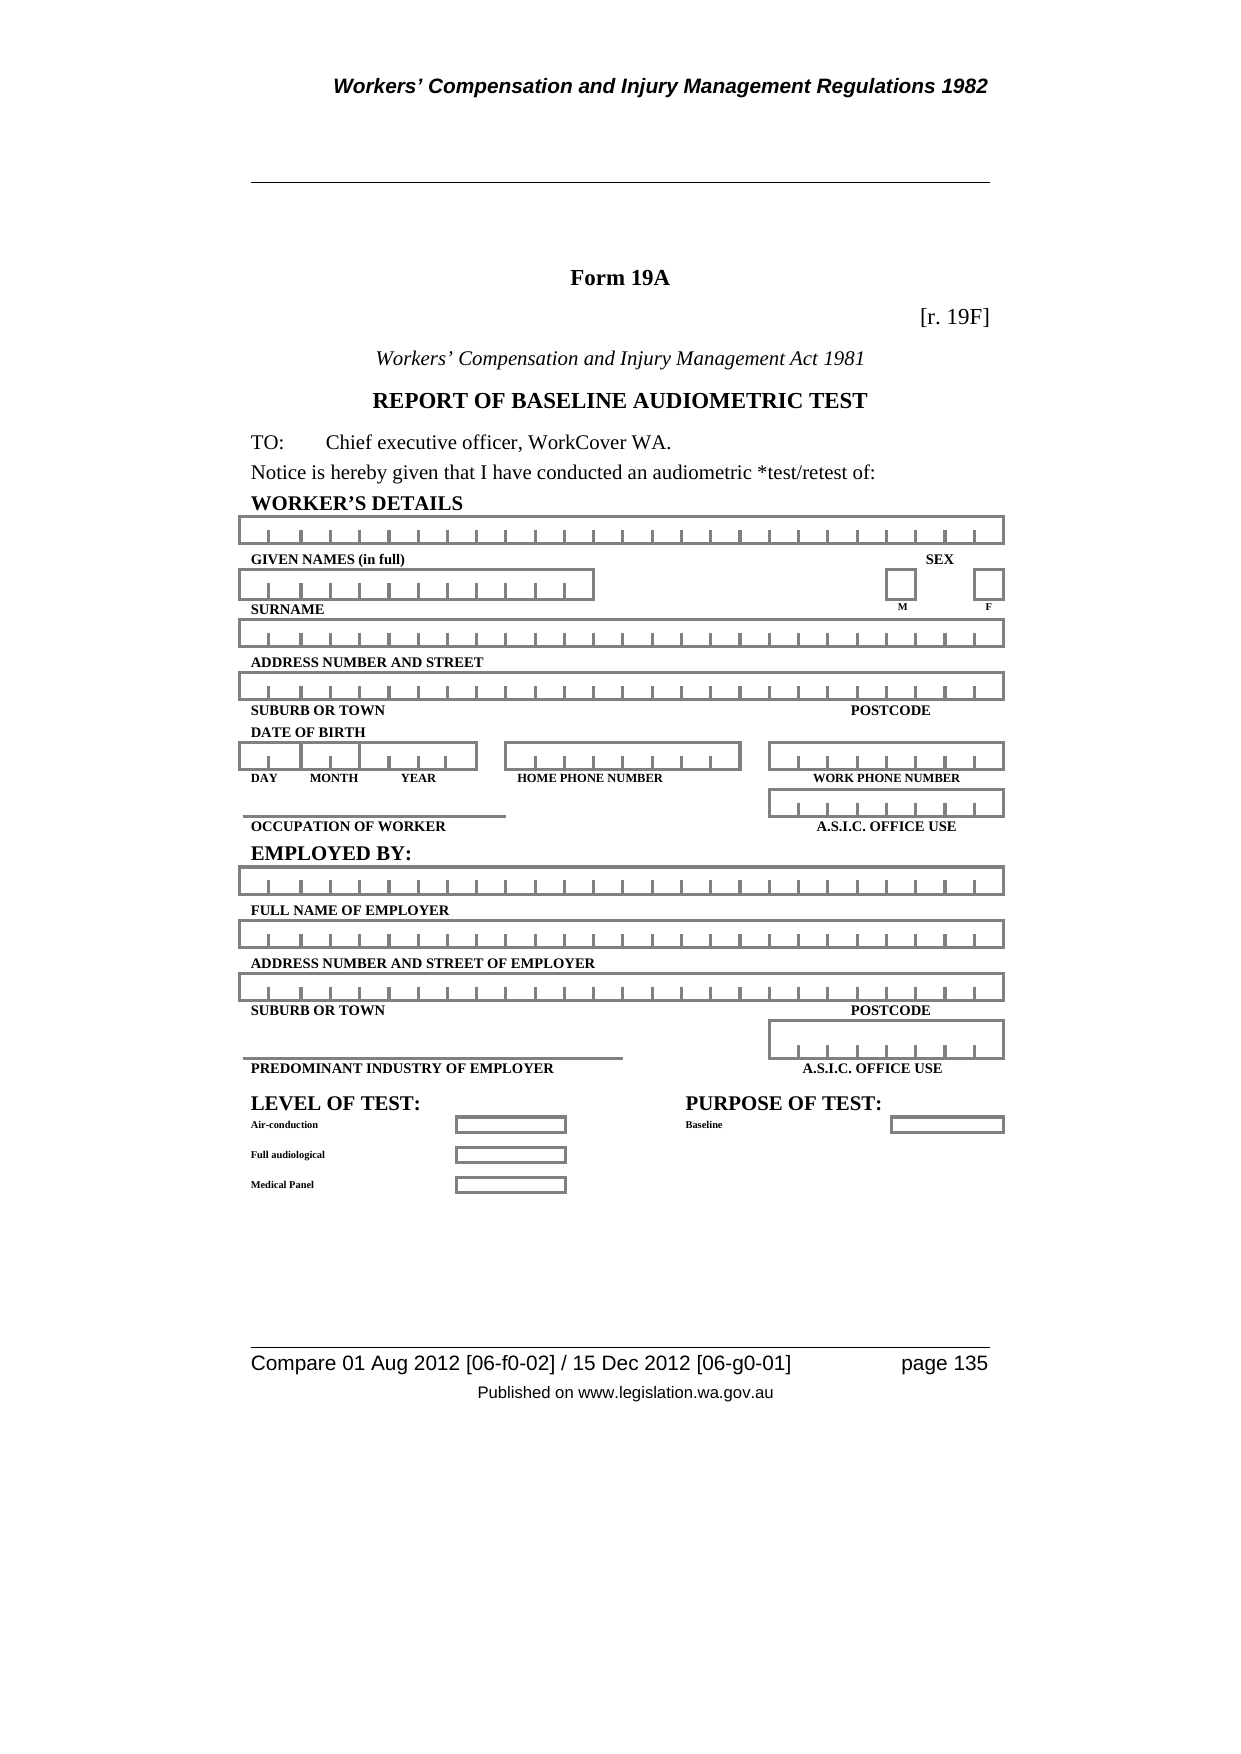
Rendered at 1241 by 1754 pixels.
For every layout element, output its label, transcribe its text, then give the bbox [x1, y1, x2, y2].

text Notice is hereby given that I have conducted an audiometric *test/retest of: [251, 460, 990, 484]
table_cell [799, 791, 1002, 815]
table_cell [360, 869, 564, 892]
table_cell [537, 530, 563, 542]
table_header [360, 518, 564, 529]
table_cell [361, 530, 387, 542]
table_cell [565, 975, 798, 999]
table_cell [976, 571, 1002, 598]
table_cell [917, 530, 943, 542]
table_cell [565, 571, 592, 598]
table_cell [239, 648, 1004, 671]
text WORKER’S DETAILS [251, 490, 990, 514]
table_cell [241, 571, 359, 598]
subtitle Workers’ Compensation and Injury Management Act 1981 [251, 346, 990, 370]
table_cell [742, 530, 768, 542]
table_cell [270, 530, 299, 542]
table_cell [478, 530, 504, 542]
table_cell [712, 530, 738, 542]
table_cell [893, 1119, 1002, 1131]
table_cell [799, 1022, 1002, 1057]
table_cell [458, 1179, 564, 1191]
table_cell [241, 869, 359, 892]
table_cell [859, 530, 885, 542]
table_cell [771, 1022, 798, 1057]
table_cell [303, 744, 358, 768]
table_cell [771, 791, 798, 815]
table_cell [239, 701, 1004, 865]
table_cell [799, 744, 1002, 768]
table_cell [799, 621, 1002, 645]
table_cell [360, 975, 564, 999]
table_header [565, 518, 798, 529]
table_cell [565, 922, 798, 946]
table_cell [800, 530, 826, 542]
text TO: Chief executive officer, . [251, 430, 990, 454]
subtitle REPORT OF BASELINE AUDIOMETRIC TEST [251, 387, 990, 413]
subtitle Form 19A [251, 264, 990, 291]
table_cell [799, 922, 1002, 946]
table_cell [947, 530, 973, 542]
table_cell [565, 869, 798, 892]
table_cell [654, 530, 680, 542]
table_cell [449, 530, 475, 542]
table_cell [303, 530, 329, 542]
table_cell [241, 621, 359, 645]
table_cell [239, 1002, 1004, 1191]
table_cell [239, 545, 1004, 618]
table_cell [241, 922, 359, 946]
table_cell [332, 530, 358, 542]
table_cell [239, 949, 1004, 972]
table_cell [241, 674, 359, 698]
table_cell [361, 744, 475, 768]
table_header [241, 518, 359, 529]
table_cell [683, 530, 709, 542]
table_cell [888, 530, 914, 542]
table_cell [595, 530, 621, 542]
text [r. 19F] [251, 303, 990, 329]
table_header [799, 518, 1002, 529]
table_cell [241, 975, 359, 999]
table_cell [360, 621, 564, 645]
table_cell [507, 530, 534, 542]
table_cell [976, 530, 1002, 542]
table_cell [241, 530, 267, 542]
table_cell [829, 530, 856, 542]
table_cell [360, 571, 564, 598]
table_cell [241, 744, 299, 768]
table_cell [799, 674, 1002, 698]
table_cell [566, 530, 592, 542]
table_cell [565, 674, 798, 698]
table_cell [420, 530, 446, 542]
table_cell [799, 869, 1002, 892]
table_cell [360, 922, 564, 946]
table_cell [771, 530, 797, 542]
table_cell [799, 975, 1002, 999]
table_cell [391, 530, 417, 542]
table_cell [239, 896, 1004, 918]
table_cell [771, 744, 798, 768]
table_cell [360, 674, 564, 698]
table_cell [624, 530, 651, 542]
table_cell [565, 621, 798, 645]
